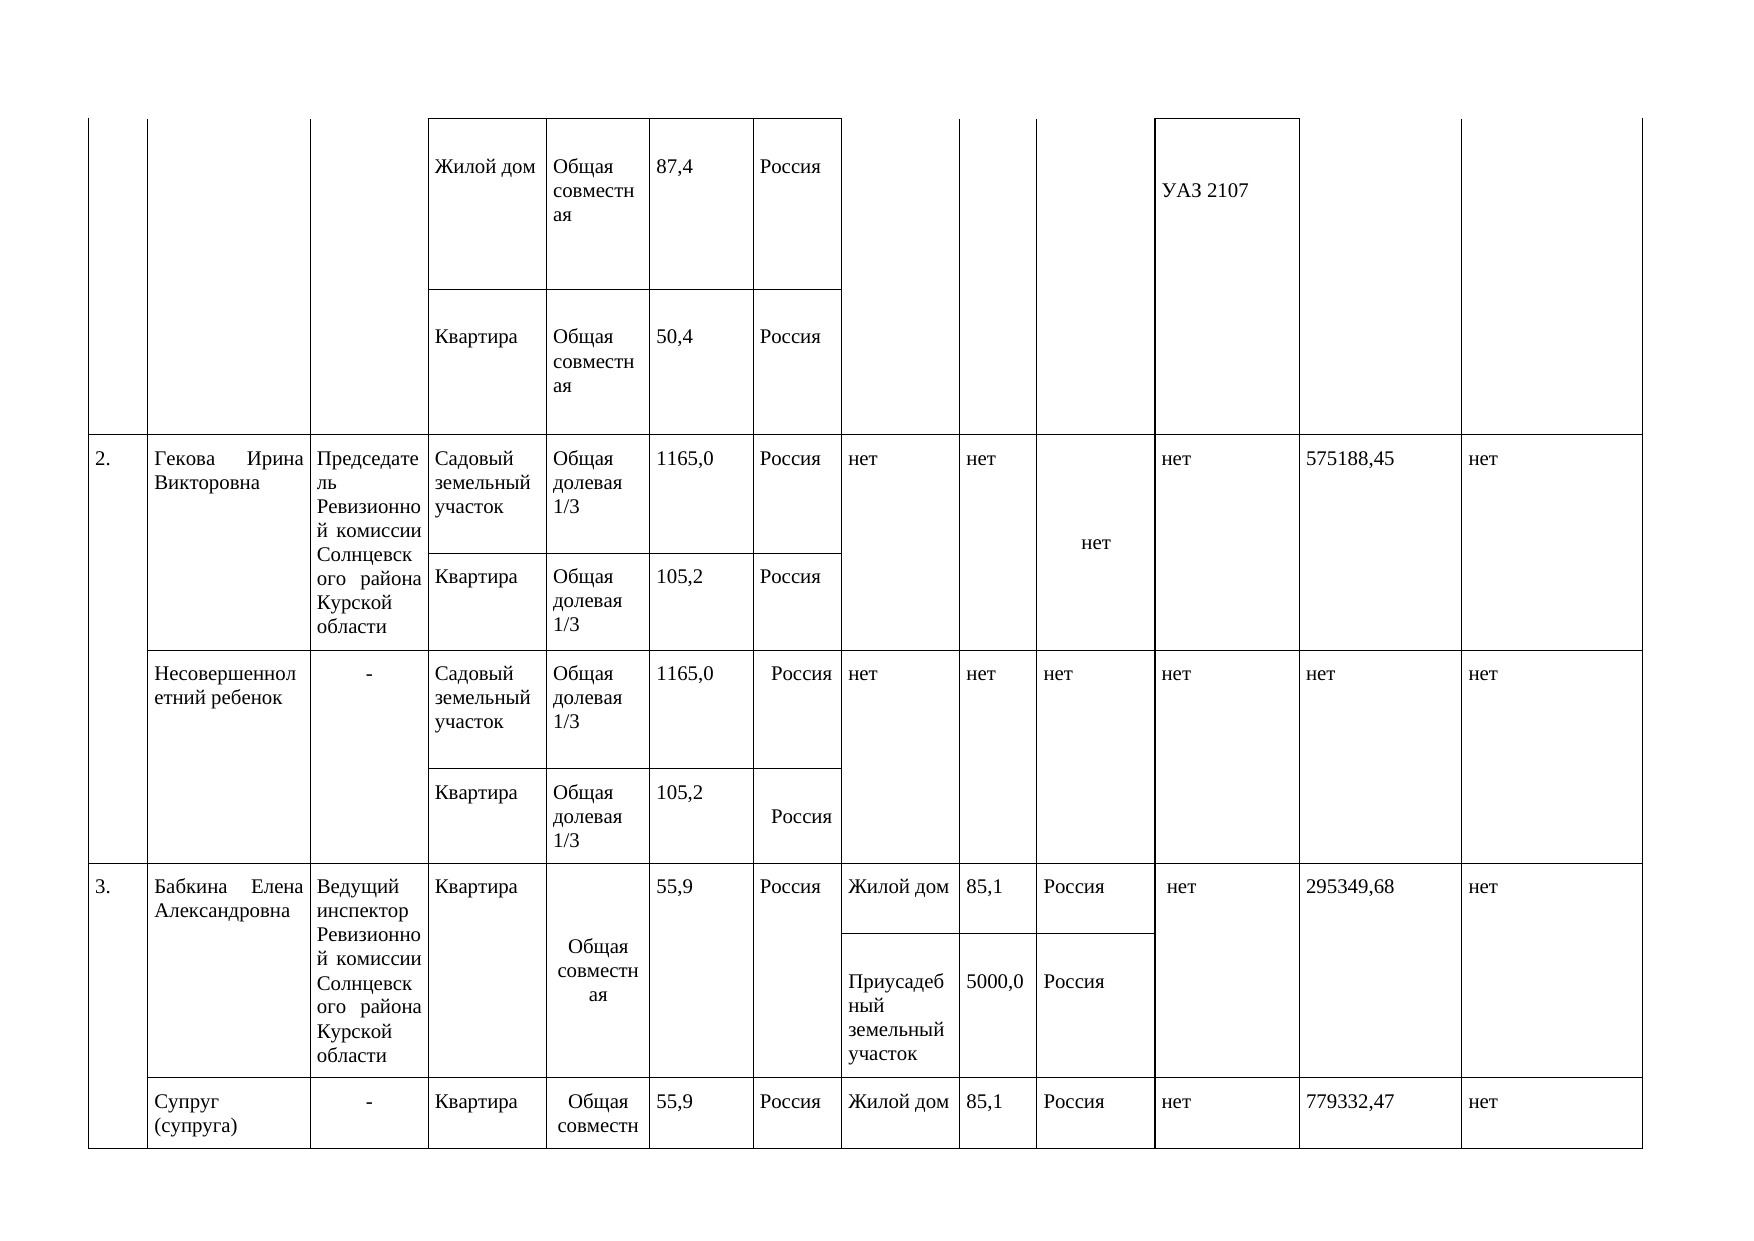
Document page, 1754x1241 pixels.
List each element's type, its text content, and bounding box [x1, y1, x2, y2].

table_cell нет [842, 435, 959, 649]
table_cell Квартира [429, 290, 546, 434]
table_cell 50,4 [650, 290, 753, 434]
table_cell нет [1156, 651, 1299, 862]
table_cell Общая долевая 1/3 [547, 435, 649, 553]
table_cell Ведущий инспектор Ревизионной комиссии Солнцевского района Курской области [311, 864, 428, 1077]
table_cell нет [960, 435, 1036, 649]
table_cell Общая долевая 1/3 [547, 554, 649, 649]
table_cell Общая совместная [547, 119, 649, 289]
table_cell 55,9 [650, 864, 753, 1077]
table_cell Россия [754, 1078, 841, 1148]
table_cell нет [1462, 435, 1642, 649]
table_cell - [311, 651, 428, 862]
table_cell Общая совместная [547, 290, 649, 434]
table_cell Квартира [429, 554, 546, 649]
table_cell Жилой дом [429, 119, 546, 289]
table_cell 575188,45 [1300, 435, 1461, 649]
table_cell Председатель Ревизионной комиссии Солнцевского района Курской области [311, 435, 428, 649]
table_cell нет [960, 651, 1036, 862]
table_cell Россия [754, 769, 841, 862]
table_cell Квартира [429, 864, 546, 1077]
table_cell Квартира [429, 1078, 546, 1148]
table_cell Россия [754, 651, 841, 768]
table_cell Общая совместная [547, 864, 649, 1077]
table_cell нет [1156, 864, 1299, 1077]
table_cell 85,1 [960, 864, 1036, 933]
table_cell Приусадебный земельный участок [842, 934, 959, 1077]
table_cell 105,2 [650, 554, 753, 649]
table_cell Жилой дом [842, 864, 959, 933]
table_cell нет [1462, 1078, 1642, 1148]
table_cell УАЗ 2107 [1156, 119, 1299, 434]
table_cell нет [1300, 651, 1461, 862]
table_cell 87,4 [650, 119, 753, 289]
table_cell 2. [89, 435, 147, 862]
table_cell нет [1037, 435, 1154, 649]
table_cell нет [1156, 435, 1299, 649]
table_cell 105,2 [650, 769, 753, 862]
table_cell нет [842, 651, 959, 862]
table_cell 85,1 [960, 1078, 1036, 1148]
table_cell Россия [754, 554, 841, 649]
table_cell Садовый земельный участок [429, 435, 546, 553]
table_cell Россия [1037, 934, 1154, 1077]
table_cell нет [1037, 651, 1154, 862]
table_cell 1165,0 [650, 651, 753, 768]
table_cell нет [1462, 864, 1642, 1077]
table_cell 1165,0 [650, 435, 753, 553]
table_cell Общая долевая 1/3 [547, 651, 649, 768]
table_cell Жилой дом [842, 1078, 959, 1148]
table_cell Бабкина Елена Александровна [148, 864, 310, 1077]
table_cell 295349,68 [1300, 864, 1461, 1077]
table_cell Несовершеннолетний ребенок [148, 651, 310, 862]
table_cell Россия [754, 290, 841, 434]
table_cell Россия [754, 864, 841, 1077]
table_cell 779332,47 [1300, 1078, 1461, 1148]
table_cell Квартира [429, 769, 546, 862]
table_cell Общая совместная [547, 1078, 649, 1148]
table_cell Гекова Ирина Викторовна [148, 435, 310, 649]
table_cell нет [1462, 651, 1642, 862]
table_cell - [311, 1078, 428, 1148]
table_cell Супруг (супруга) [148, 1078, 310, 1148]
table_cell Садовый земельный участок [429, 651, 546, 768]
table_cell 3. [89, 864, 147, 1148]
table_cell 55,9 [650, 1078, 753, 1148]
table_cell Россия [1037, 864, 1154, 933]
table_cell 5000,0 [960, 934, 1036, 1077]
table_cell Общая долевая 1/3 [547, 769, 649, 862]
table_cell Россия [754, 119, 841, 289]
table_cell Россия [1037, 1078, 1154, 1148]
table_cell нет [1156, 1078, 1299, 1148]
table_cell Россия [754, 435, 841, 553]
